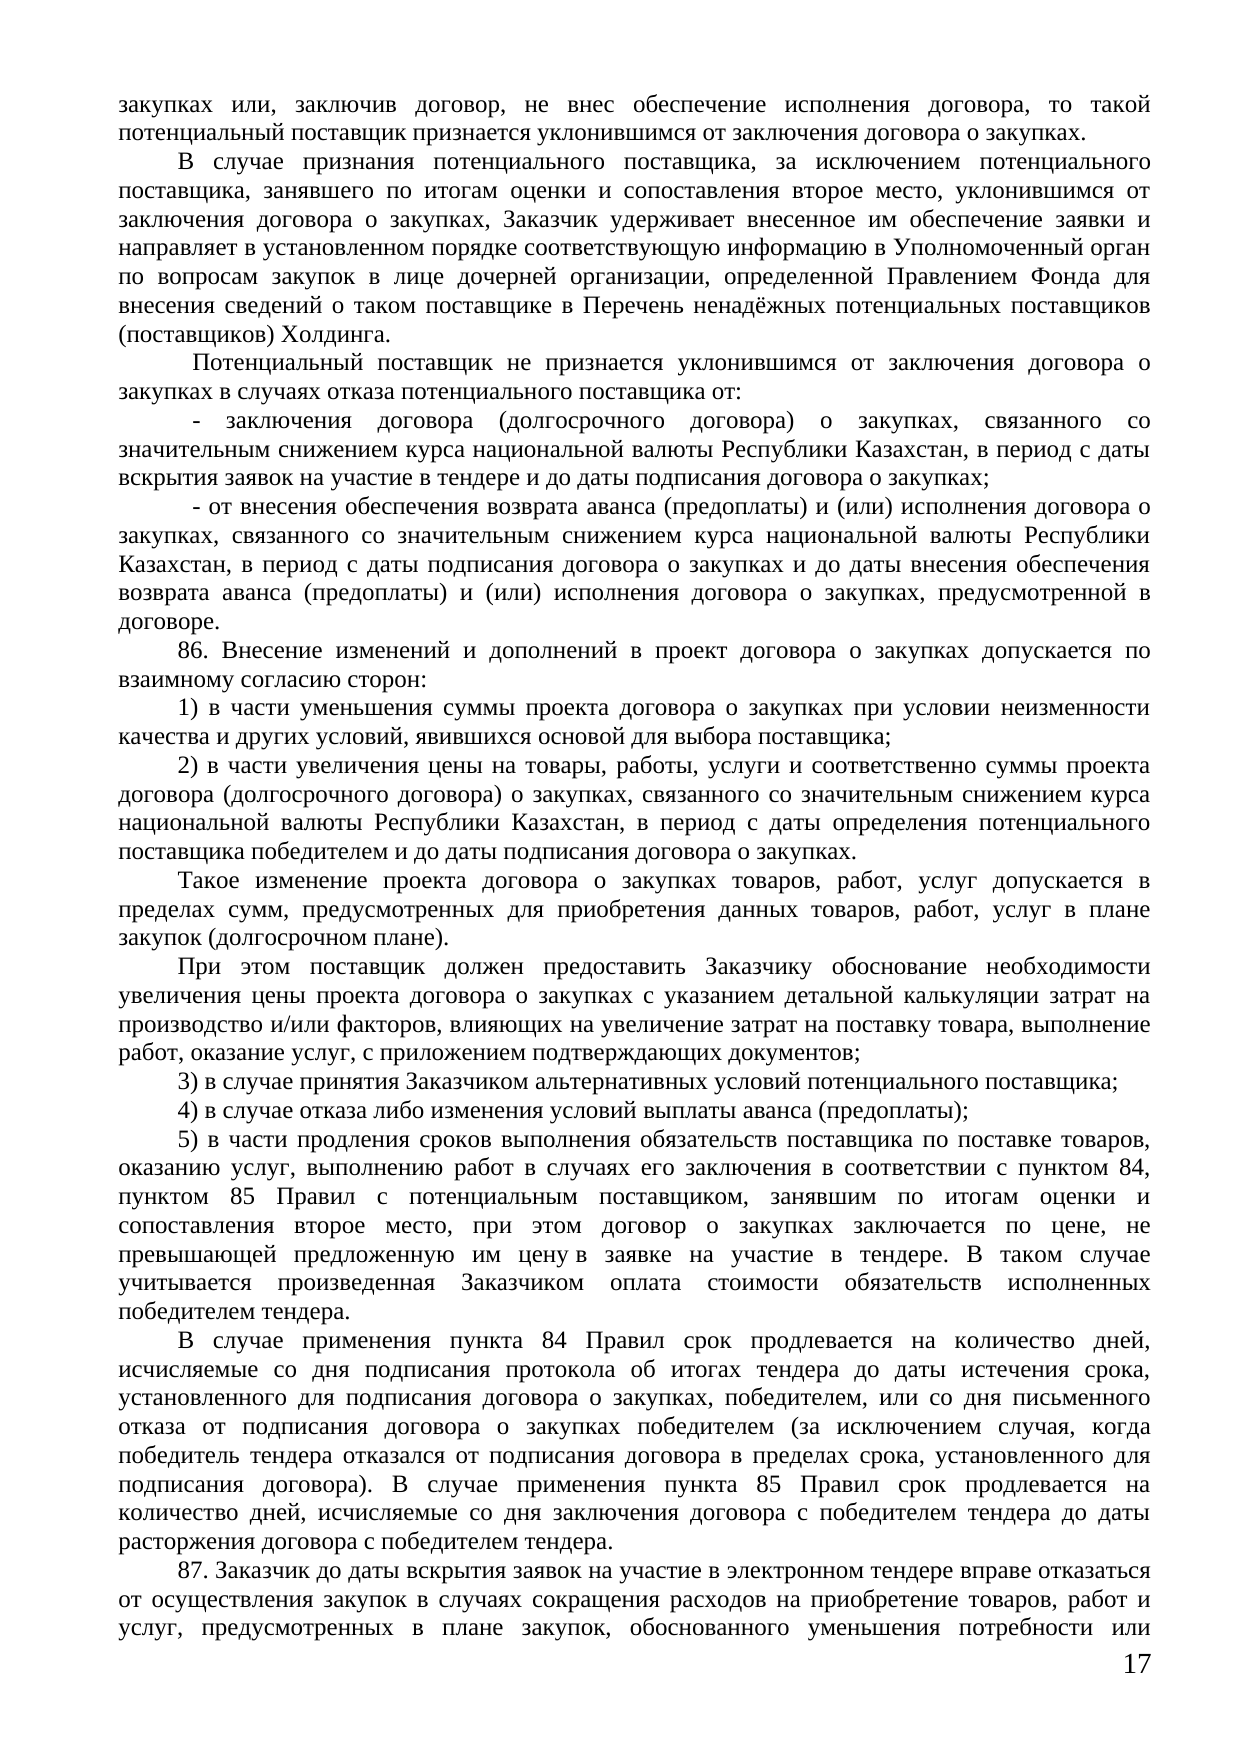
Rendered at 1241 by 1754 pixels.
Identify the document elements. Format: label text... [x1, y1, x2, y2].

text 5) в части продления сроков выполнения обязательств поставщика по поставке товаров, оказанию услуг, выполнению работ в случаях его заключения в соответствии с пунктом 84, пунктом 85 Правил с потенциальным поставщиком, занявшим по итогам оценки и сопоставления второе место, при этом договор о закупках заключается по цене, не превышающей предложенную им цену в заявке на участие в тендере. В таком случае учитывается произведенная Заказчиком оплата стоимости обязательств исполненных победителем тендера. [118, 1124, 1152, 1325]
text 1) в части уменьшения суммы проекта договора о закупках при условии неизменности качества и других условий, явившихся основой для выбора поставщика; [118, 692, 1152, 750]
text Потенциальный поставщик не признается уклонившимся от заключения договора о закупках в случаях отказа потенциального поставщика от: [118, 347, 1152, 405]
text 4) в случае отказа либо изменения условий выплаты аванса (предоплаты); [118, 1095, 1152, 1124]
text - заключения договора (долгосрочного договора) о закупках, связанного со значительным снижением курса национальной валюты Республики Казахстан, в период с даты вскрытия заявок на участие в тендере и до даты подписания договора о закупках; [118, 405, 1152, 491]
text 86. Внесение изменений и дополнений в проект договора о закупках допускается по взаимному согласию сторон: [118, 635, 1152, 692]
text При этом поставщик должен предоставить Заказчику обоснование необходимости увеличения цены проекта договора о закупках с указанием детальной калькуляции затрат на производство и/или факторов, влияющих на увеличение затрат на поставку товара, выполнение работ, оказание услуг, с приложением подтверждающих документов; [118, 951, 1152, 1066]
text 2) в части увеличения цены на товары, работы, услуги и соответственно суммы проекта договора (долгосрочного договора) о закупках, связанного со значительным снижением курса национальной валюты Республики Казахстан, в период с даты определения потенциального поставщика победителем и до даты подписания договора о закупках. [118, 750, 1152, 865]
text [118, 89, 1152, 146]
text В случае применения пункта 84 Правил срок продлевается на количество дней, исчисляемые со дня подписания протокола об итогах тендера до даты истечения срока, установленного для подписания договора о закупках, победителем, или со дня письменного отказа от подписания договора о закупках победителем (за исключением случая, когда победитель тендера отказался от подписания договора в пределах срока, установленного для подписания договора). В случае применения пункта 85 Правил срок продлевается на количество дней, исчисляемые со дня заключения договора с победителем тендера до даты расторжения договора с победителем тендера. [118, 1325, 1152, 1555]
text В случае признания потенциального поставщика, за исключением потенциального поставщика, занявшего по итогам оценки и сопоставления второе место, уклонившимся от заключения договора о закупках, Заказчик удерживает внесенное им обеспечение заявки и направляет в установленном порядке соответствующую информацию в Уполномоченный орган по вопросам закупок в лице дочерней организации, определенной Правлением Фонда для внесения сведений о таком поставщике в Перечень ненадёжных потенциальных поставщиков (поставщиков) Холдинга. [118, 146, 1152, 347]
text - от внесения обеспечения возврата аванса (предоплаты) и (или) исполнения договора о закупках, связанного со значительным снижением курса национальной валюты Республики Казахстан, в период с даты подписания договора о закупках и до даты внесения обеспечения возврата аванса (предоплаты) и (или) исполнения договора о закупках, предусмотренной в договоре. [118, 491, 1152, 635]
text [118, 1555, 1152, 1641]
text 3) в случае принятия Заказчиком альтернативных условий потенциального поставщика; [118, 1066, 1152, 1095]
text Такое изменение проекта договора о закупках товаров, работ, услуг допускается в пределах сумм, предусмотренных для приобретения данных товаров, работ, услуг в плане закупок (долгосрочном плане). [118, 865, 1152, 951]
